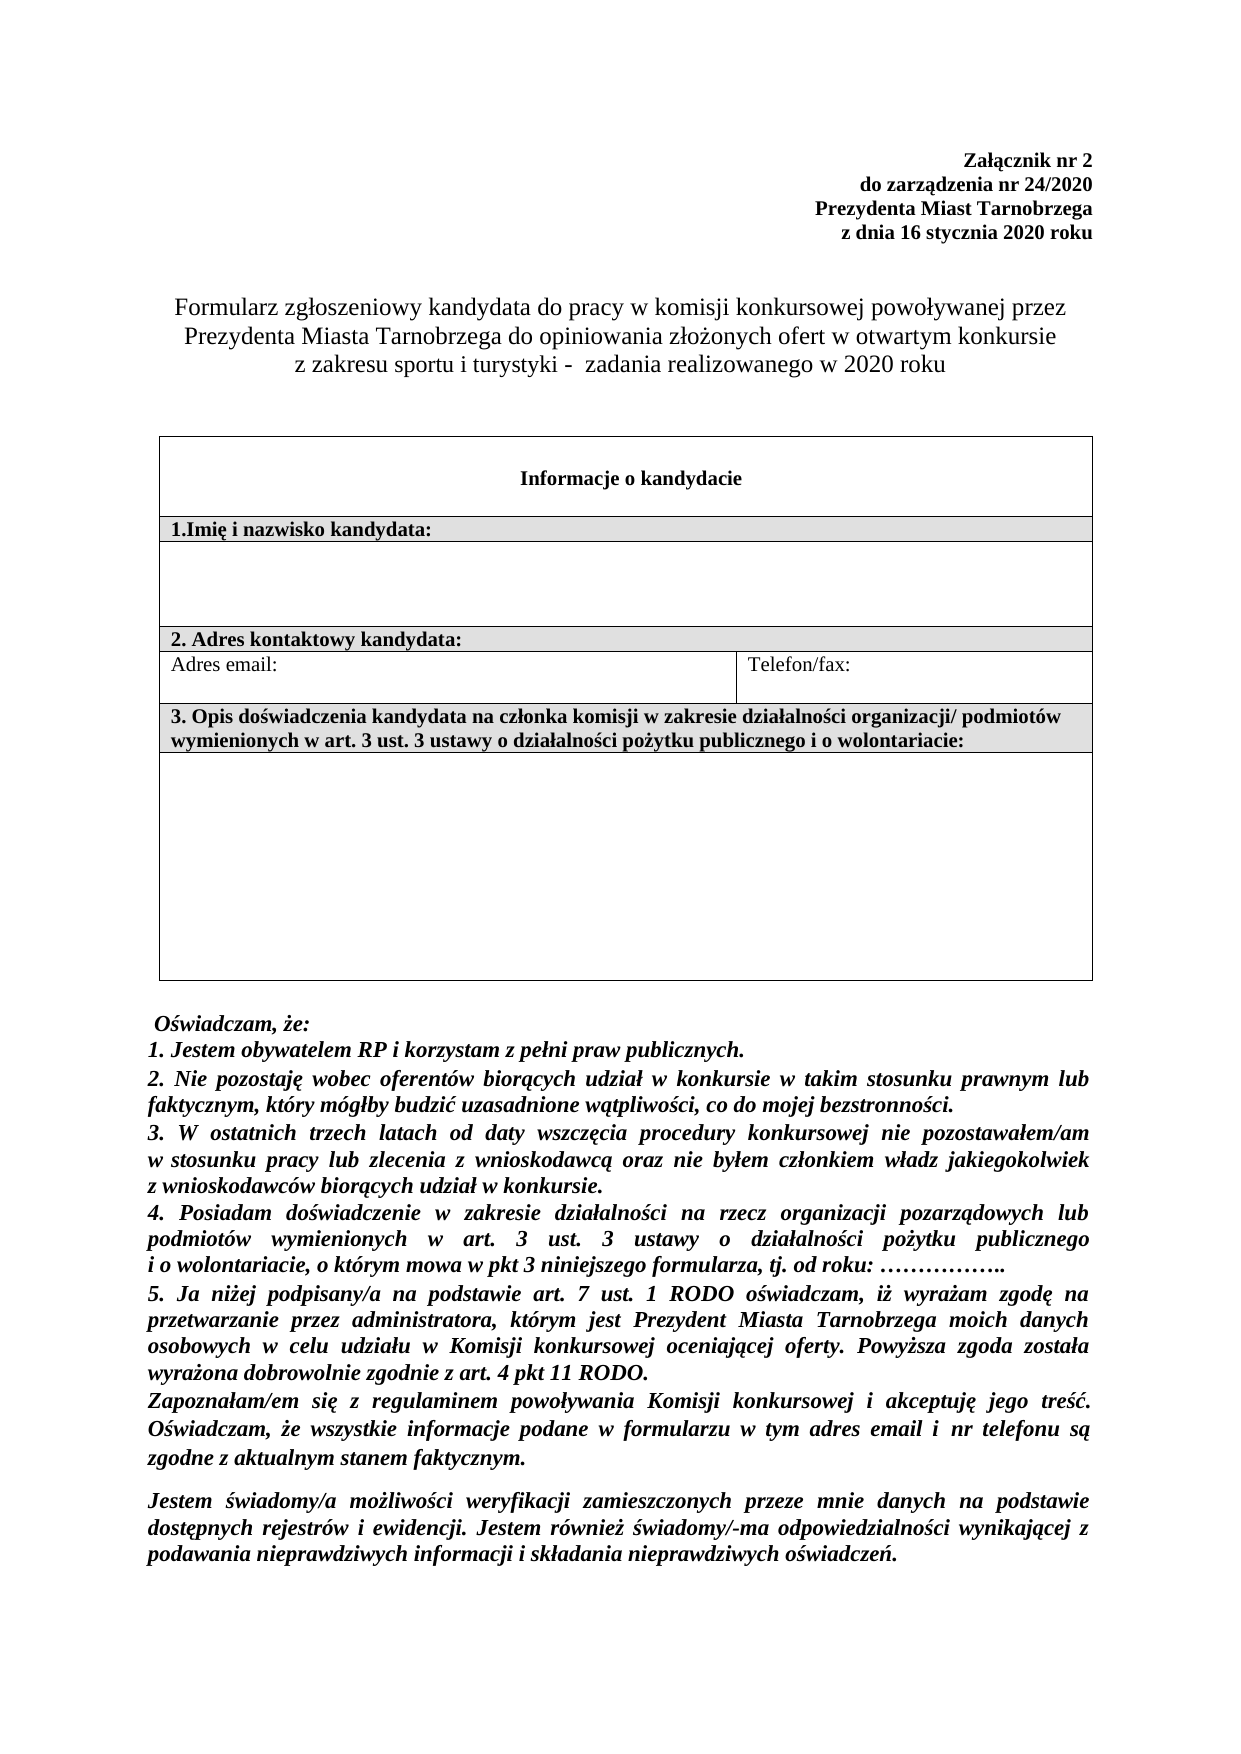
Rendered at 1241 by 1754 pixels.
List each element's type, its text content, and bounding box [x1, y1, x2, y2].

text 4. Posiadam doświadczenie w zakresie działalności na rzecz organizacji pozarządowych lub podmiotów wymienionych w art. 3 ust. 3 ustawy o działalności pożytku publicznego i o wolontariacie, o którym mowa w pkt 3 niniejszego formularza, tj. od roku: …………….. [148, 1198, 1093, 1278]
table_cell 3. Opis doświadczenia kandydata na członka komisji w zakresie działalności organizacji/ podmiotów wymienionych w art. 3 ust. 3 ustawy o działalności pożytku publicznego i o wolontariacie: [160, 704, 1092, 752]
text 1. Jestem obywatelem RP i korzystam z pełni praw publicznych. [148, 1036, 1093, 1063]
text do zarządzenia nr 24/2020 Prezydenta Miast Tarnobrzega [811, 172, 1093, 220]
text 5. Ja niżej podpisany/a na podstawie art. 7 ust. 1 RODO oświadczam, iż wyrażam zgodę na przetwarzanie przez administratora, którym jest Prezydent Miasta Tarnobrzega moich danych osobowych w celu udziału w Komisji konkursowej oceniającej oferty. Powyższa zgoda została wyrażona dobrowolnie zgodnie z art. 4 pkt 11 RODO. [148, 1279, 1093, 1385]
text 2. Nie pozostaję wobec oferentów biorących udział w konkursie w takim stosunku prawnym lub faktycznym, który mógłby budzić uzasadnione wątpliwości, co do mojej bezstronności. [148, 1065, 1093, 1117]
text Jestem świadomy/a możliwości weryfikacji zamieszczonych przeze mnie danych na podstawie dostępnych rejestrów i ewidencji. Jestem również świadomy/-ma odpowiedzialności wynikającej z podawania nieprawdziwych informacji i składania nieprawdziwych oświadczeń. [148, 1487, 1093, 1567]
text 3. W ostatnich trzech latach od daty wszczęcia procedury konkursowej nie pozostawałem/am w stosunku pracy lub zlecenia z wnioskodawcą oraz nie byłem członkiem władz jakiegokolwiek z wnioskodawców biorących udział w konkursie. [148, 1119, 1093, 1198]
table_cell Adres email: [160, 652, 736, 702]
text Formularz zgłoszeniowy kandydata do pracy w komisji konkursowej powoływanej przez Prezydenta Miasta Tarnobrzega do opiniowania złożonych ofert w otwartym konkursie z zakresu sportu i turystyki - zadania realizowanego w 2020 roku [148, 292, 1093, 378]
table_cell [160, 542, 1092, 626]
table_cell 2. Adres kontaktowy kandydata: [160, 627, 1092, 651]
text Załącznik nr 2 [148, 148, 1093, 172]
text z dnia 16 stycznia 2020 roku [811, 220, 1093, 244]
table_header Informacje o kandydacie [160, 437, 1092, 516]
table_cell Telefon/fax: [737, 652, 1092, 702]
text Zapoznałam/em się z regulaminem powoływania Komisji konkursowej i akceptuję jego treść. Oświadczam, że wszystkie informacje podane w formularzu w tym adres email i nr telefonu są zgodne z aktualnym stanem faktycznym. [148, 1387, 1093, 1471]
table_cell [160, 753, 1092, 980]
table_cell 1.Imię i nazwisko kandydata: [160, 517, 1092, 541]
text Oświadczam, że: [148, 1010, 1093, 1036]
